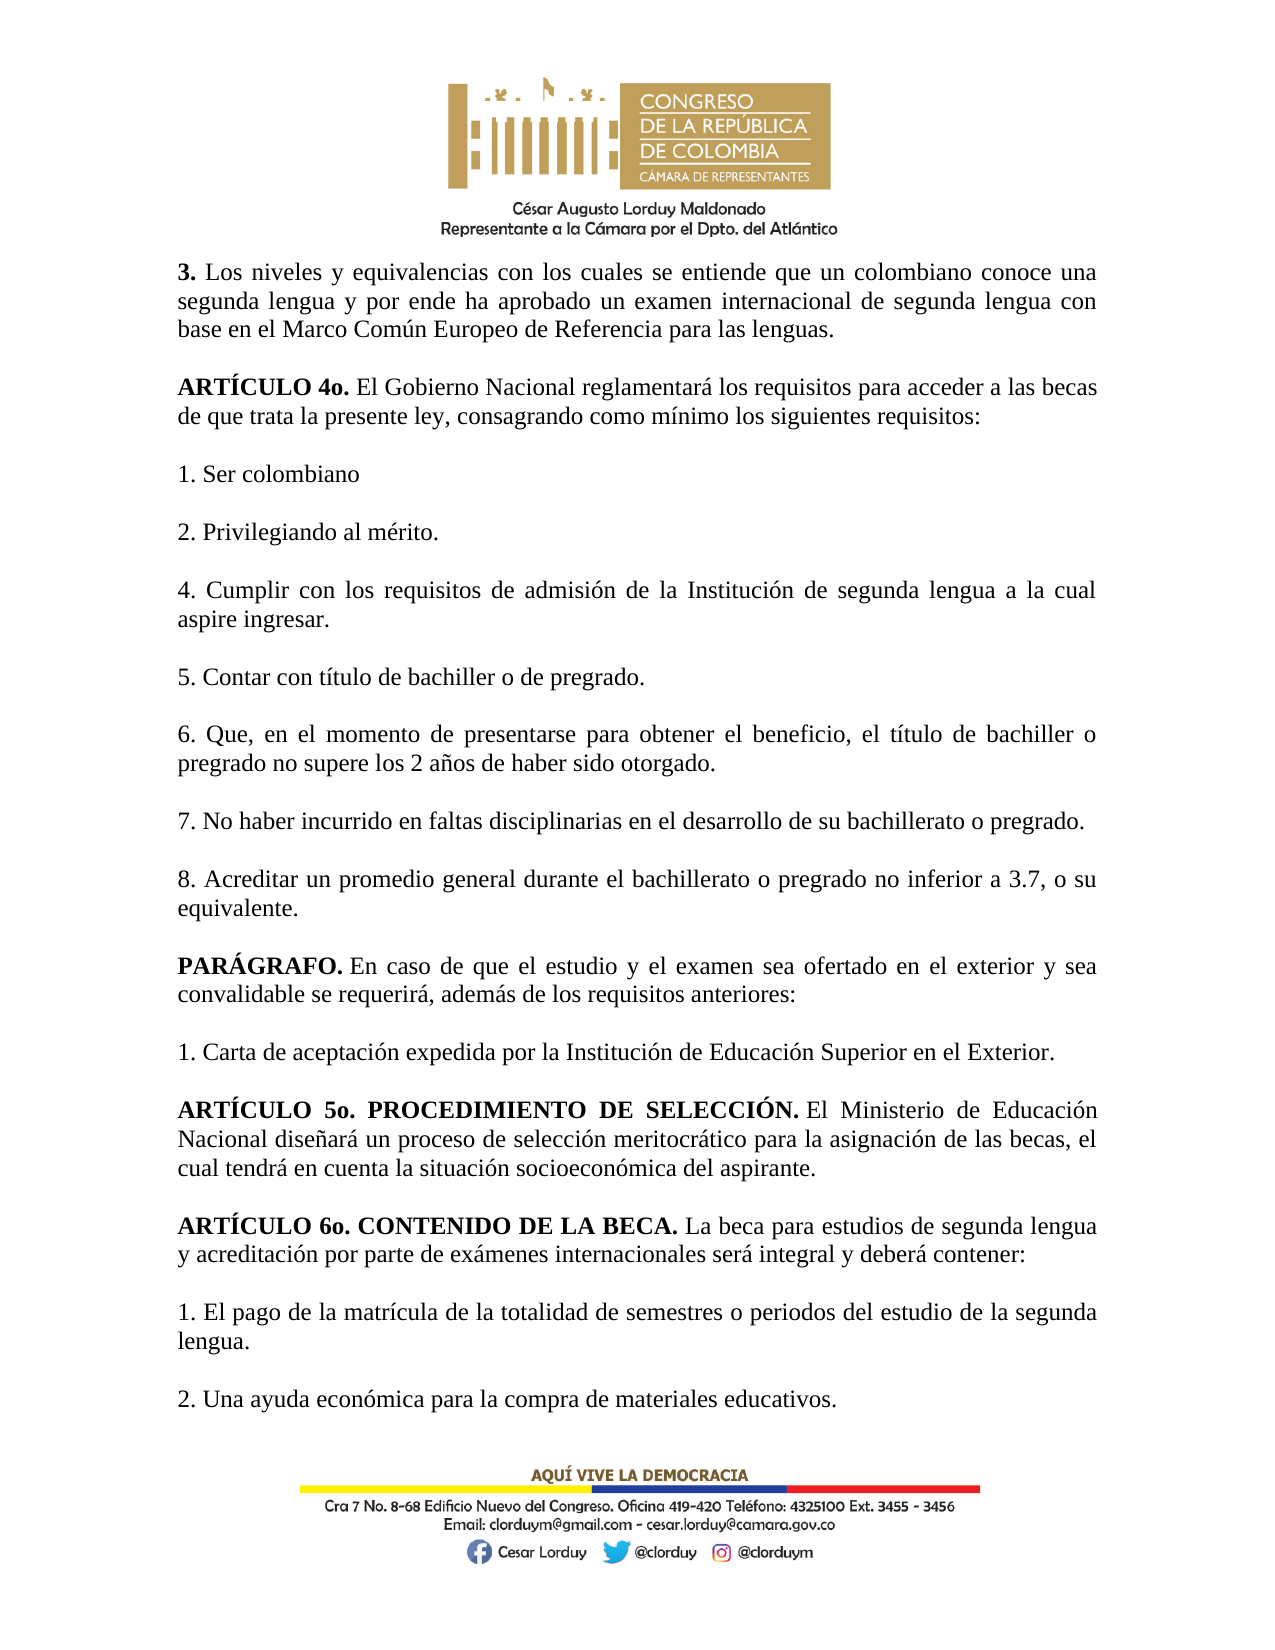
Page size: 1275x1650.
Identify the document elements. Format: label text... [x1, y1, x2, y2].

text 2. Privilegiando al mérito. [177, 517, 1098, 546]
picture [287, 1456, 988, 1577]
text 5. Contar con título de bachiller o de pregrado. [177, 662, 1098, 690]
text 1. El pago de la matrícula de la totalidad de semestres o periodos del estudio de la segunda lengua. [177, 1297, 1098, 1355]
text 1. Ser colombiano [177, 459, 1098, 488]
text 8. Acreditar un promedio general durante el bachillerato o pregrado no inferior a 3.7, o su equivalente. [177, 864, 1098, 922]
text ARTÍCULO 4o. El Gobierno Nacional reglamentará los requisitos para acceder a las becas de que trata la presente ley, consagrando como mínimo los siguientes requisitos: [177, 372, 1098, 430]
text 6. Que, en el momento de presentarse para obtener el beneficio, el título de bachiller o pregrado no supere los 2 años de haber sido otorgado. [177, 719, 1098, 777]
picture [432, 73, 843, 244]
text ARTÍCULO 5o. PROCEDIMIENTO DE SELECCIÓN. El Ministerio de Educación Nacional diseñará un proceso de selección meritocrático para la asignación de las becas, el cual tendrá en cuenta la situación socioeconómica del aspirante. [177, 1095, 1098, 1182]
text ARTÍCULO 6o. CONTENIDO DE LA BECA. La beca para estudios de segunda lengua y acreditación por parte de exámenes internacionales será integral y deberá contener: [177, 1211, 1098, 1268]
text 1. Carta de aceptación expedida por la Institución de Educación Superior en el Exterior. [177, 1037, 1098, 1066]
text 3. Los niveles y equivalencias con los cuales se entiende que un colombiano conoce una segunda lengua y por ende ha aprobado un examen internacional de segunda lengua con base en el Marco Común Europeo de Referencia para las lenguas. [177, 257, 1098, 343]
text 2. Una ayuda económica para la compra de materiales educativos. [177, 1384, 1098, 1413]
text 7. No haber incurrido en faltas disciplinarias en el desarrollo de su bachillerato o pregrado. [177, 806, 1098, 835]
text 4. Cumplir con los requisitos de admisión de la Institución de segunda lengua a la cual aspire ingresar. [177, 575, 1098, 632]
text PARÁGRAFO. En caso de que el estudio y el examen sea ofertado en el exterior y sea convalidable se requerirá, además de los requisitos anteriores: [177, 951, 1098, 1008]
